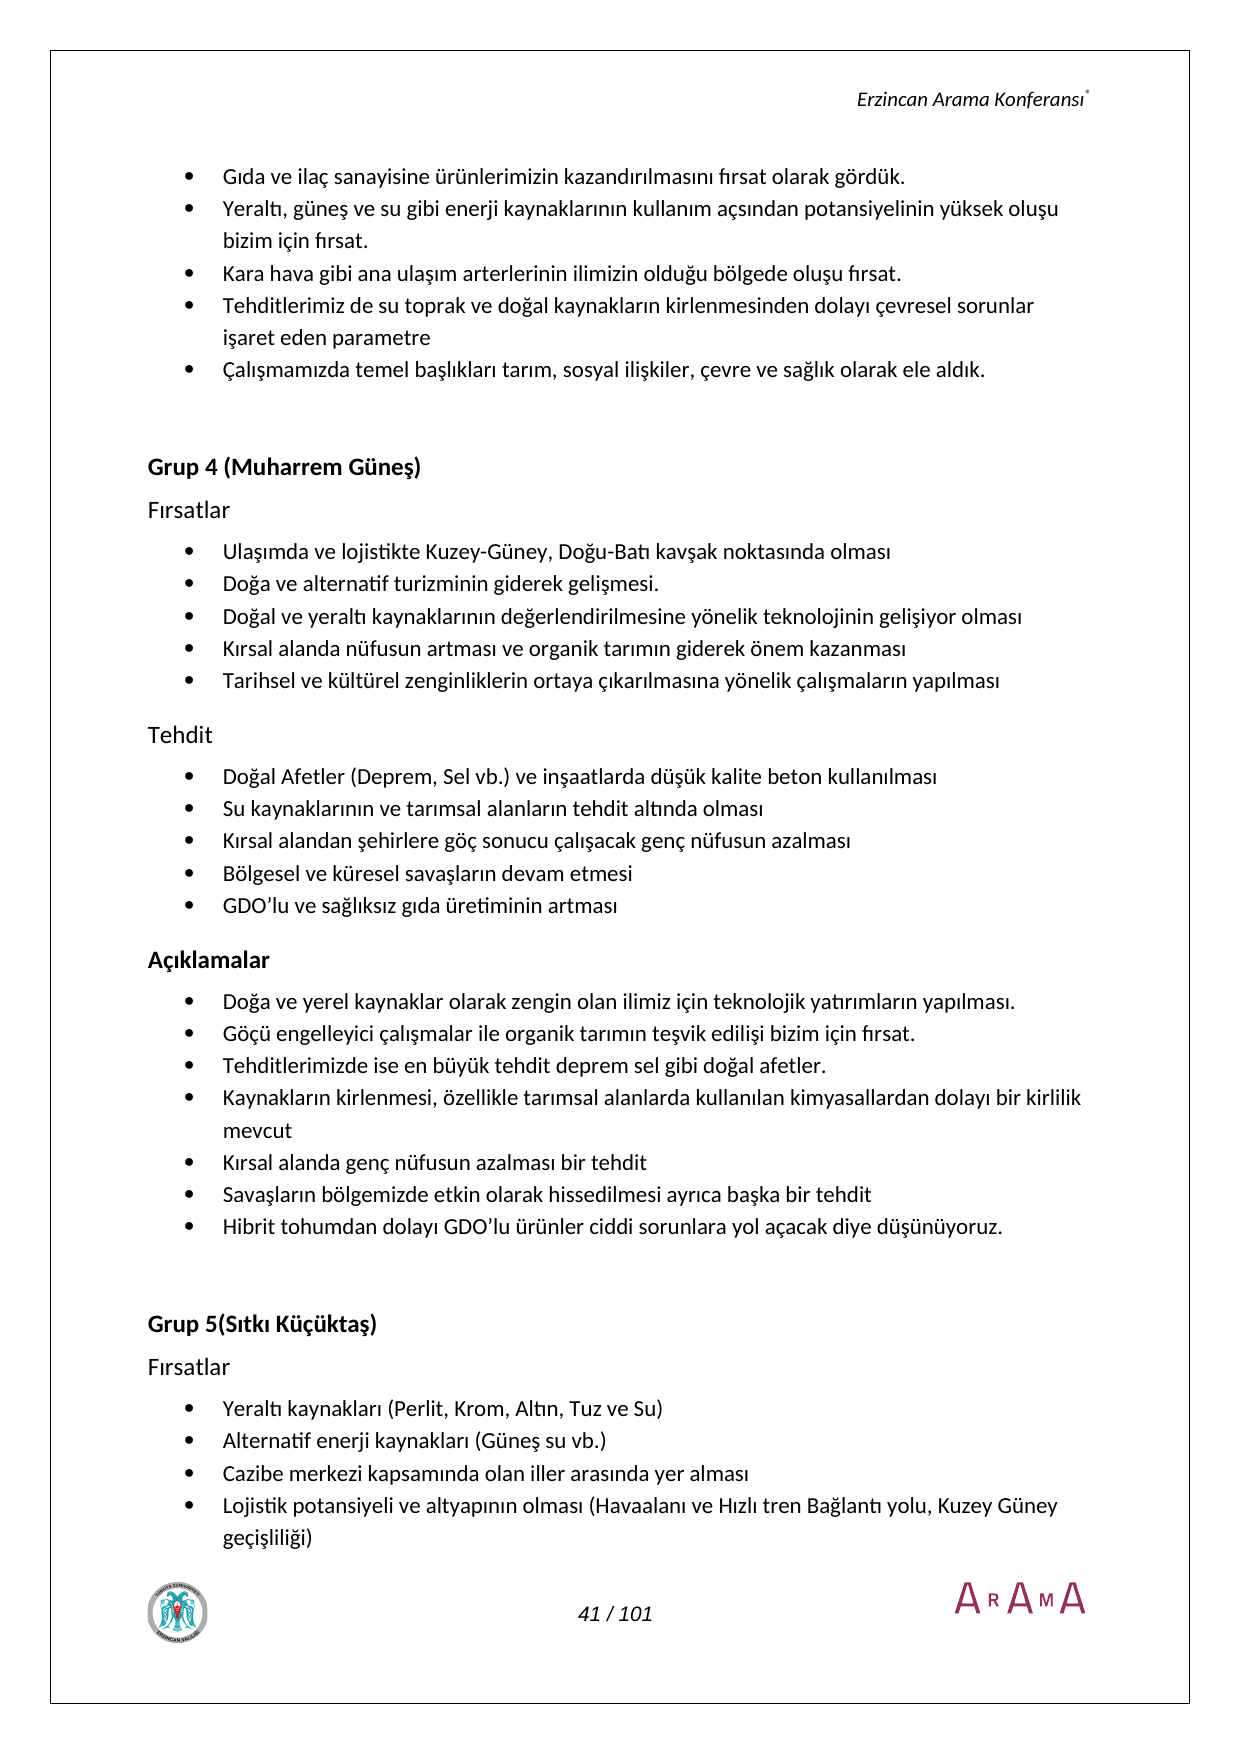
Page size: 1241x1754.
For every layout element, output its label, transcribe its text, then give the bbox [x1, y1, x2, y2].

picture [147, 1582, 208, 1643]
picture [953, 1582, 1086, 1614]
list Kaynakların kirlenmesi, özellikle tarımsal alanlarda kullanılan kimyasallardan dolayı bir kirlilik mevcut [185, 1083, 1093, 1144]
list Hibrit tohumdan dolayı GDO’lu ürünler ciddi sorunlara yol açacak diye düşünüyoruz. [185, 1212, 1093, 1240]
list Kırsal alanda nüfusun artması ve organik tarımın giderek önem kazanması [185, 634, 1093, 662]
text Fırsatlar [148, 494, 1093, 525]
list Ulaşımda ve lojistikte Kuzey-Güney, Doğu-Batı kavşak noktasında olması [185, 537, 1093, 565]
text Grup 4 (Muharrem Güneş) [148, 451, 1093, 482]
list Savaşların bölgemizde etkin olarak hissedilmesi ayrıca başka bir tehdit [185, 1180, 1093, 1208]
list Gıda ve ilaç sanayisine ürünlerimizin kazandırılmasını fırsat olarak gördük. [185, 162, 1093, 190]
list Kara hava gibi ana ulaşım arterlerinin ilimizin olduğu bölgede oluşu fırsat. [185, 259, 1093, 287]
list Bölgesel ve küresel savaşların devam etmesi [185, 859, 1093, 887]
list Göçü engelleyici çalışmalar ile organik tarımın teşvik edilişi bizim için fırsat. [185, 1019, 1093, 1047]
list Çalışmamızda temel başlıkları tarım, sosyal ilişkiler, çevre ve sağlık olarak ele aldık. [185, 355, 1093, 383]
list Su kaynaklarının ve tarımsal alanların tehdit altında olması [185, 794, 1093, 822]
list Lojistik potansiyeli ve altyapının olması (Havaalanı ve Hızlı tren Bağlantı yolu, Kuzey Güney geçişliliği) [185, 1491, 1093, 1551]
list Cazibe merkezi kapsamında olan iller arasında yer alması [185, 1459, 1093, 1487]
list Yeraltı, güneş ve su gibi enerji kaynaklarının kullanım açsından potansiyelinin yüksek oluşu bizim için fırsat. [185, 194, 1093, 254]
text Fırsatlar [148, 1351, 1093, 1382]
list Doğal Afetler (Deprem, Sel vb.) ve inşaatlarda düşük kalite beton kullanılması [185, 762, 1093, 790]
list Tarihsel ve kültürel zenginliklerin ortaya çıkarılmasına yönelik çalışmaların yapılması [185, 666, 1093, 694]
text Açıklamalar [148, 944, 1093, 974]
list Kırsal alanda genç nüfusun azalması bir tehdit [185, 1148, 1093, 1176]
list Tehditlerimizde ise en büyük tehdit deprem sel gibi doğal afetler. [185, 1051, 1093, 1079]
text Grup 5(Sıtkı Küçüktaş) [148, 1308, 1093, 1339]
list GDO’lu ve sağlıksız gıda üretiminin artması [185, 891, 1093, 919]
list Doğa ve alternatif turizminin giderek gelişmesi. [185, 569, 1093, 598]
list Doğal ve yeraltı kaynaklarının değerlendirilmesine yönelik teknolojinin gelişiyor olması [185, 602, 1093, 630]
list Doğa ve yerel kaynaklar olarak zengin olan ilimiz için teknolojik yatırımların yapılması. [185, 987, 1093, 1015]
text Tehdit [148, 719, 1093, 750]
list Tehditlerimiz de su toprak ve doğal kaynakların kirlenmesinden dolayı çevresel sorunlar işaret eden parametre [185, 291, 1093, 351]
list Yeraltı kaynakları (Perlit, Krom, Altın, Tuz ve Su) [185, 1394, 1093, 1422]
list Kırsal alandan şehirlere göç sonucu çalışacak genç nüfusun azalması [185, 827, 1093, 854]
list Alternatif enerji kaynakları (Güneş su vb.) [185, 1427, 1093, 1454]
